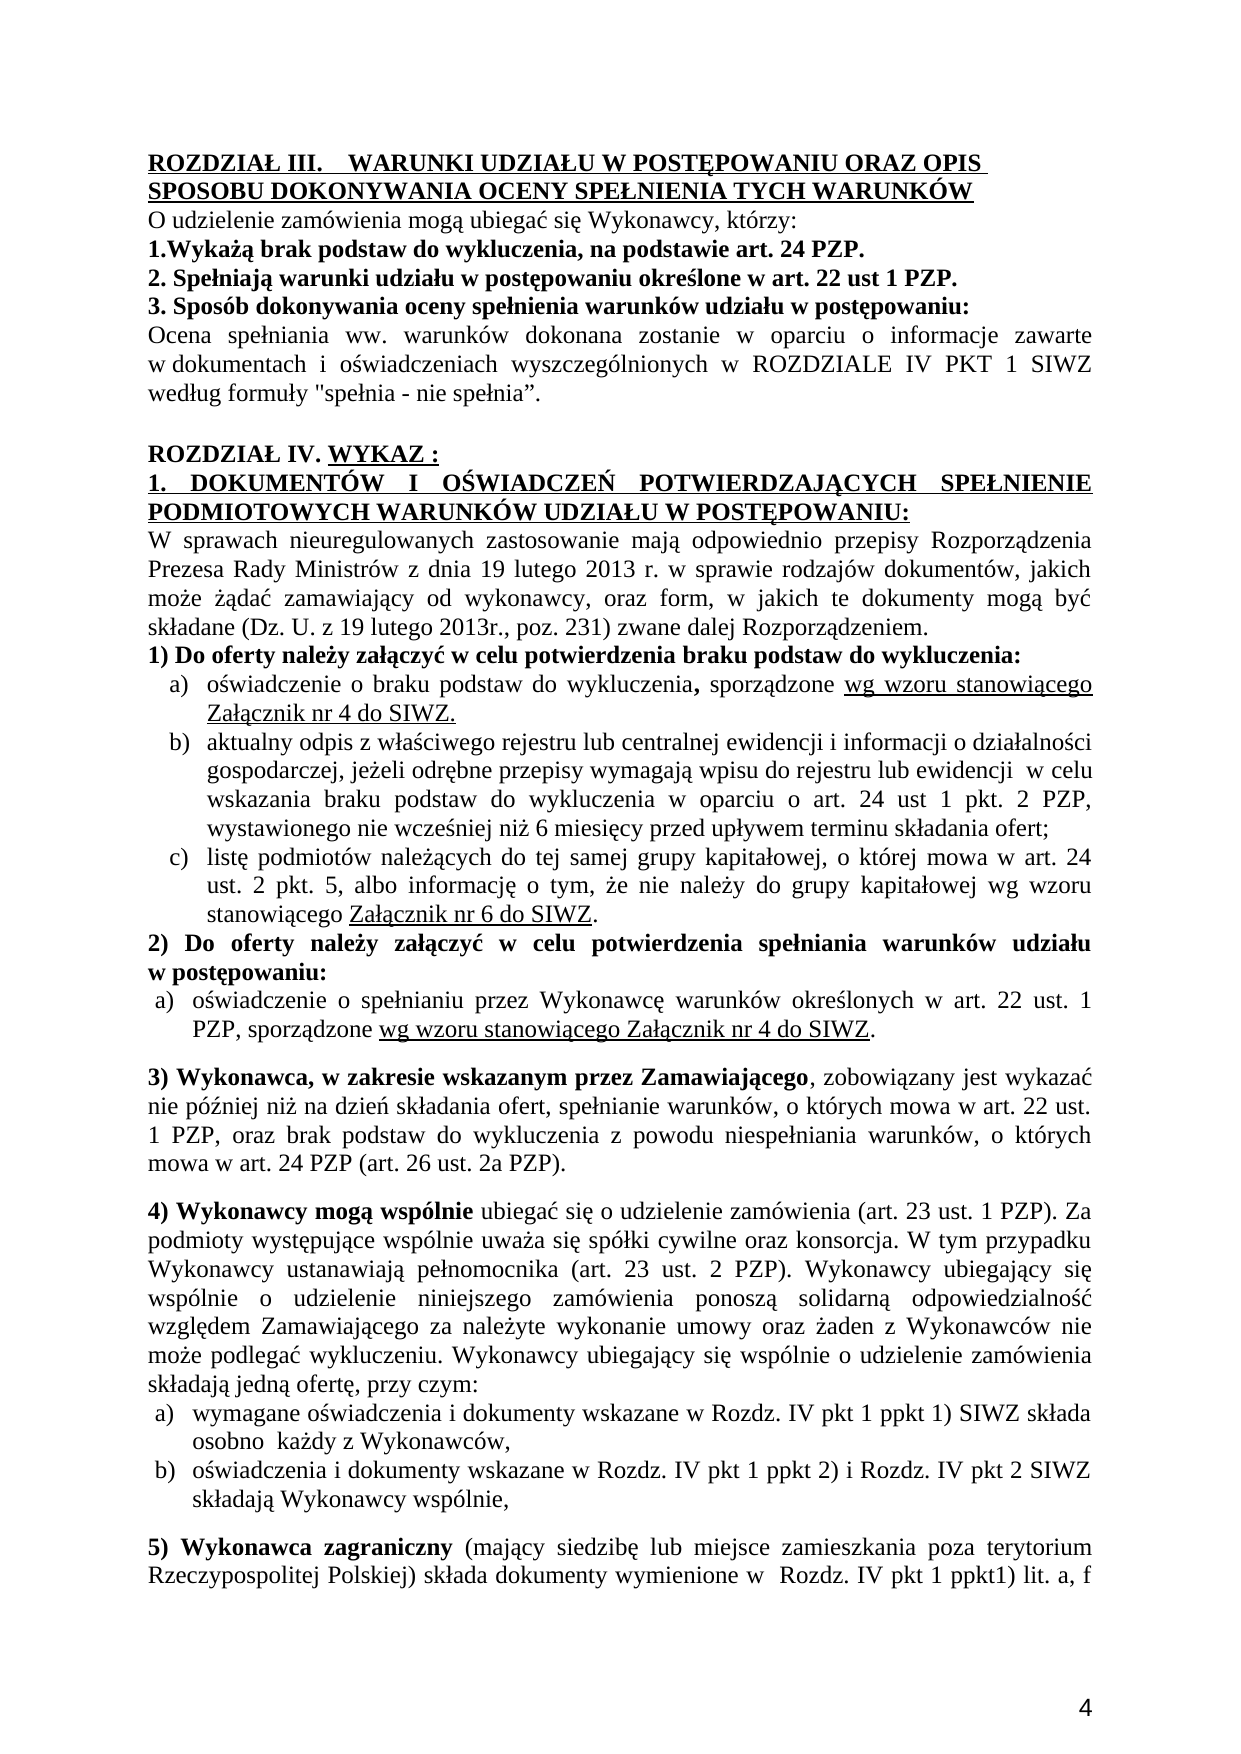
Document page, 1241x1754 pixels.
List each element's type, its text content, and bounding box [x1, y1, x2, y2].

list oświadczenie o spełnianiu przez Wykonawcę warunków określonych w art. 22 ust. 1 PZP, sporządzone wg wzoru stanowiącego Załącznik nr 4 do SIWZ. [154, 986, 1093, 1043]
list oświadczenie o braku podstaw do wykluczenia, sporządzone wg wzoru stanowiącego Załącznik nr 4 do SIWZ. [169, 669, 1093, 727]
text 2) Do oferty należy załączyć w celu potwierdzenia spełniania warunków udziału w postępowaniu: [148, 928, 1093, 986]
list Ocena spełniania ww. warunków dokonana zostanie w oparciu o informacje zawarte w dokumentach i oświadczeniach wyszczególnionych w ROZDZIALE IV PKT 1 SIWZ według formuły "spełnia - nie spełnia”. [148, 320, 1093, 406]
list listę podmiotów należących do tej samej grupy kapitałowej, o której mowa w art. 24 ust. 2 pkt. 5, albo informację o tym, że nie należy do grupy kapitałowej wg wzoru stanowiącego Załącznik nr 6 do SIWZ. [169, 842, 1093, 928]
text 1.Wykażą brak podstaw do wykluczenia, na podstawie art. 24 PZP. [148, 234, 1093, 263]
list oświadczenia i dokumenty wskazane w Rozdz. IV pkt 1 ppkt 2) i Rozdz. IV pkt 2 SIWZ składają Wykonawcy wspólnie, [154, 1455, 1093, 1513]
text 3) Wykonawca, w zakresie wskazanym przez Zamawiającego, zobowiązany jest wykazać nie później niż na dzień składania ofert, spełnianie warunków, o których mowa w art. 22 ust. 1 PZP, oraz brak podstaw do wykluczenia z powodu niespełniania warunków, o których mowa w art. 24 PZP (art. 26 ust. 2a PZP). [148, 1062, 1093, 1177]
text 4) Wykonawcy mogą wspólnie ubiegać się o udzielenie zamówienia (art. 23 ust. 1 PZP). Za podmioty występujące wspólnie uważa się spółki cywilne oraz konsorcja. W tym przypadku Wykonawcy ustanawiają pełnomocnika (art. 23 ust. 2 PZP). Wykonawcy ubiegający się wspólnie o udzielenie niniejszego zamówienia ponoszą solidarną odpowiedzialność względem Zamawiającego za należyte wykonanie umowy oraz żaden z Wykonawców nie może podlegać wykluczeniu. Wykonawcy ubiegający się wspólnie o udzielenie zamówienia składają jedną ofertę, przy czym: [148, 1196, 1093, 1398]
text 1) Do oferty należy załączyć w celu potwierdzenia braku podstaw do wykluczenia: [148, 641, 1093, 669]
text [148, 1532, 1093, 1589]
list aktualny odpis z właściwego rejestru lub centralnej ewidencji i informacji o działalności gospodarczej, jeżeli odrębne przepisy wymagają wpisu do rejestru lub ewidencji w celu wskazania braku podstaw do wykluczenia w oparciu o art. 24 ust 1 pkt. 2 PZP, wystawionego nie wcześniej niż 6 miesięcy przed upływem terminu składania ofert; [169, 727, 1093, 842]
text 1. DOKUMENTÓW I OŚWIADCZEŃ POTWIERDZAJĄCYCH SPEŁNIENIE PODMIOTOWYCH WARUNKÓW UDZIAŁU W POSTĘPOWANIU: [148, 494, 1093, 526]
text 1. DOKUMENTÓW I OŚWIADCZEŃ POTWIERDZAJĄCYCH SPEŁNIENIE PODMIOTOWYCH WARUNKÓW UDZIAŁU W POSTĘPOWANIU: [148, 468, 1093, 493]
text 2. Spełniają warunki udziału w postępowaniu określone w art. 22 ust 1 PZP. [148, 263, 1093, 291]
text ROZDZIAŁ III. WARUNKI UDZIAŁU W POSTĘPOWANIU ORAZ OPIS SPOSOBU DOKONYWANIA OCENY SPEŁNIENIA TYCH WARUNKÓW [148, 148, 1093, 205]
text O udzielenie zamówienia mogą ubiegać się Wykonawcy, którzy: [148, 205, 1093, 234]
list wymagane oświadczenia i dokumenty wskazane w Rozdz. IV pkt 1 ppkt 1) SIWZ składa osobno każdy z Wykonawców, [154, 1398, 1093, 1455]
text 3. Sposób dokonywania oceny spełnienia warunków udziału w postępowaniu: [148, 291, 1093, 320]
text W sprawach nieuregulowanych zastosowanie mają odpowiednio przepisy Rozporządzenia Prezesa Rady Ministrów z dnia 19 lutego 2013 r. w sprawie rodzajów dokumentów, jakich może żądać zamawiający od wykonawcy, oraz form, w jakich te dokumenty mogą być składane (Dz. U. z 19 lutego 2013r., poz. 231) zwane dalej Rozporządzeniem. [148, 526, 1093, 641]
text ROZDZIAŁ IV. WYKAZ : [148, 439, 1093, 468]
